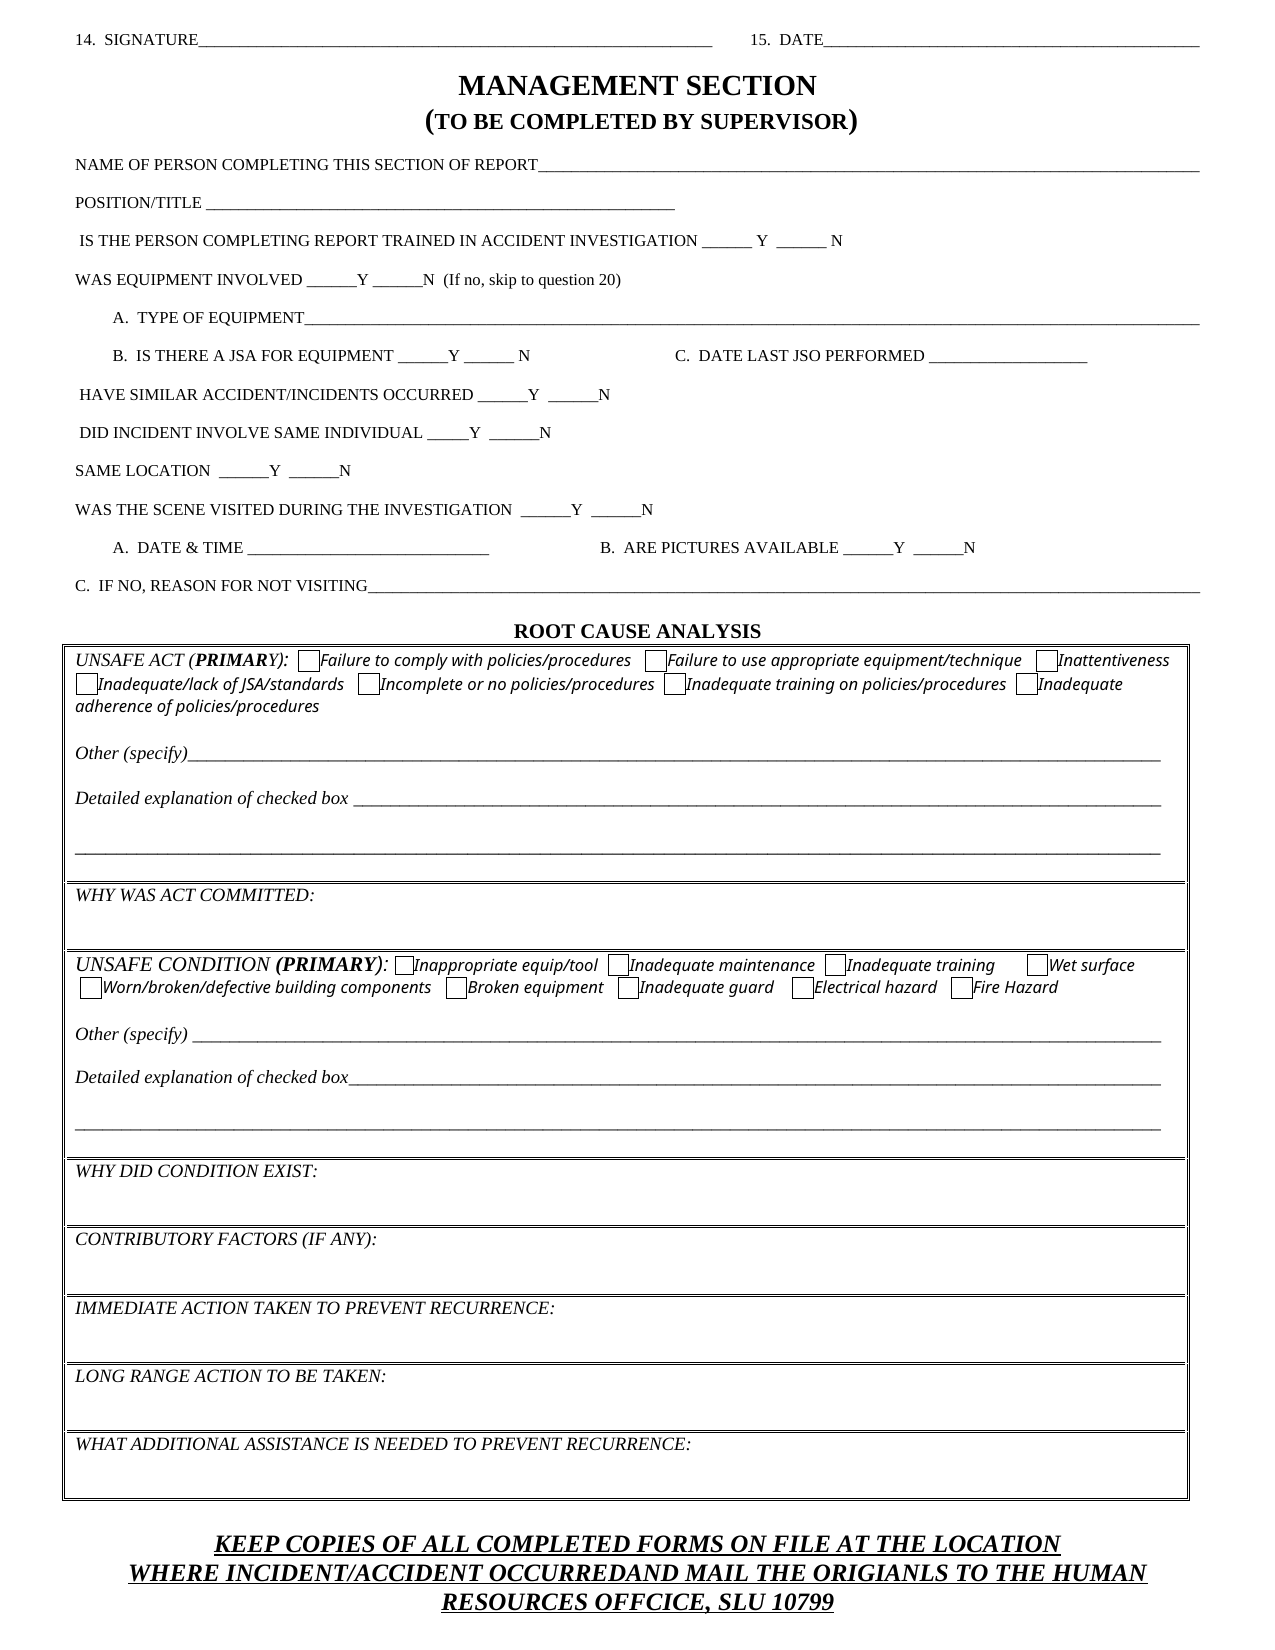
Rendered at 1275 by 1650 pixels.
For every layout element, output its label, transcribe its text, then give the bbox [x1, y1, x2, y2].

text SAME LOCATION ______Y ______N [75, 461, 1200, 480]
table_cell IMMEDIATE ACTION TAKEN TO PREVENT RECURRENCE: [64, 1294, 1189, 1362]
text WHERE INCIDENT/ACCIDENT OCCURREDAND MAIL THE ORIGIANLS TO THE HUMAN RESOURCES OFFCICE, SLU 10799 [75, 1558, 1200, 1616]
text WAS EQUIPMENT INVOLVED ______Y ______N (If no, skip to question 20) [75, 269, 1200, 289]
text NAME OF PERSON COMPLETING THIS SECTION OF REPORT [75, 154, 1200, 174]
text C. IF NO, REASON FOR NOT VISITING [75, 576, 1200, 595]
text (TO BE COMPLETED BY SUPERVISOR) [75, 102, 1200, 135]
text WAS THE SCENE VISITED DURING THE INVESTIGATION ______Y ______N [75, 499, 1200, 519]
text DID INCIDENT INVOLVE SAME INDIVIDUAL _____Y ______N [75, 423, 1200, 442]
text A. DATE & TIME _____________________________ B. ARE PICTURES AVAILABLE ______Y ______N [112, 538, 1200, 557]
table_cell LONG RANGE ACTION TO BE TAKEN: [65, 1362, 1187, 1429]
table_cell WHY WAS ACT COMMITTED: [64, 881, 1189, 948]
table_cell WHAT ADDITIONAL ASSISTANCE IS NEEDED TO PREVENT RECURRENCE: [65, 1430, 1187, 1497]
subtitle KEEP COPIES OF ALL COMPLETED FORMS ON FILE AT THE LOCATION [75, 1529, 1200, 1558]
text IS THE PERSON COMPLETING REPORT TRAINED IN ACCIDENT INVESTIGATION ______ Y ______ N [75, 231, 1200, 250]
text MANAGEMENT SECTION [75, 68, 1200, 102]
table_cell WHY DID CONDITION EXIST: [64, 1157, 1189, 1225]
text B. IS THERE A JSA FOR EQUIPMENT ______Y ______ N C. DATE LAST JSO PERFORMED ___________________ [112, 346, 1200, 365]
text ROOT CAUSE ANALYSIS [75, 619, 1200, 643]
table_header UNSAFE ACT (PRIMARY): Failure to comply with policies/procedures Failure to use appropriate equipment/technique Inattentiveness Inadequate/lack of JSA/standards Incomplete or no policies/procedures Inadequate training on policies/procedures Inadequate adherence of policies/procedures Other (specify) Detailed explanation of checked box [65, 647, 1187, 881]
table_cell CONTRIBUTORY FACTORS (IF ANY): [64, 1225, 1189, 1294]
text HAVE SIMILAR ACCIDENT/INCIDENTS OCCURRED ______Y ______N [75, 384, 1200, 404]
table_cell UNSAFE CONDITION (PRIMARY): Inappropriate equip/tool Inadequate maintenance Inadequate training Wet surface Worn/broken/defective building components Broken equipment Inadequate guard Electrical hazard Fire Hazard Other (specify) Detailed explanation of checked box [65, 949, 1187, 1157]
text POSITION/TITLE [75, 193, 1200, 212]
text A. TYPE OF EQUIPMENT [112, 308, 1200, 327]
text 14. SIGNATURE 15. DATE [75, 30, 1200, 49]
